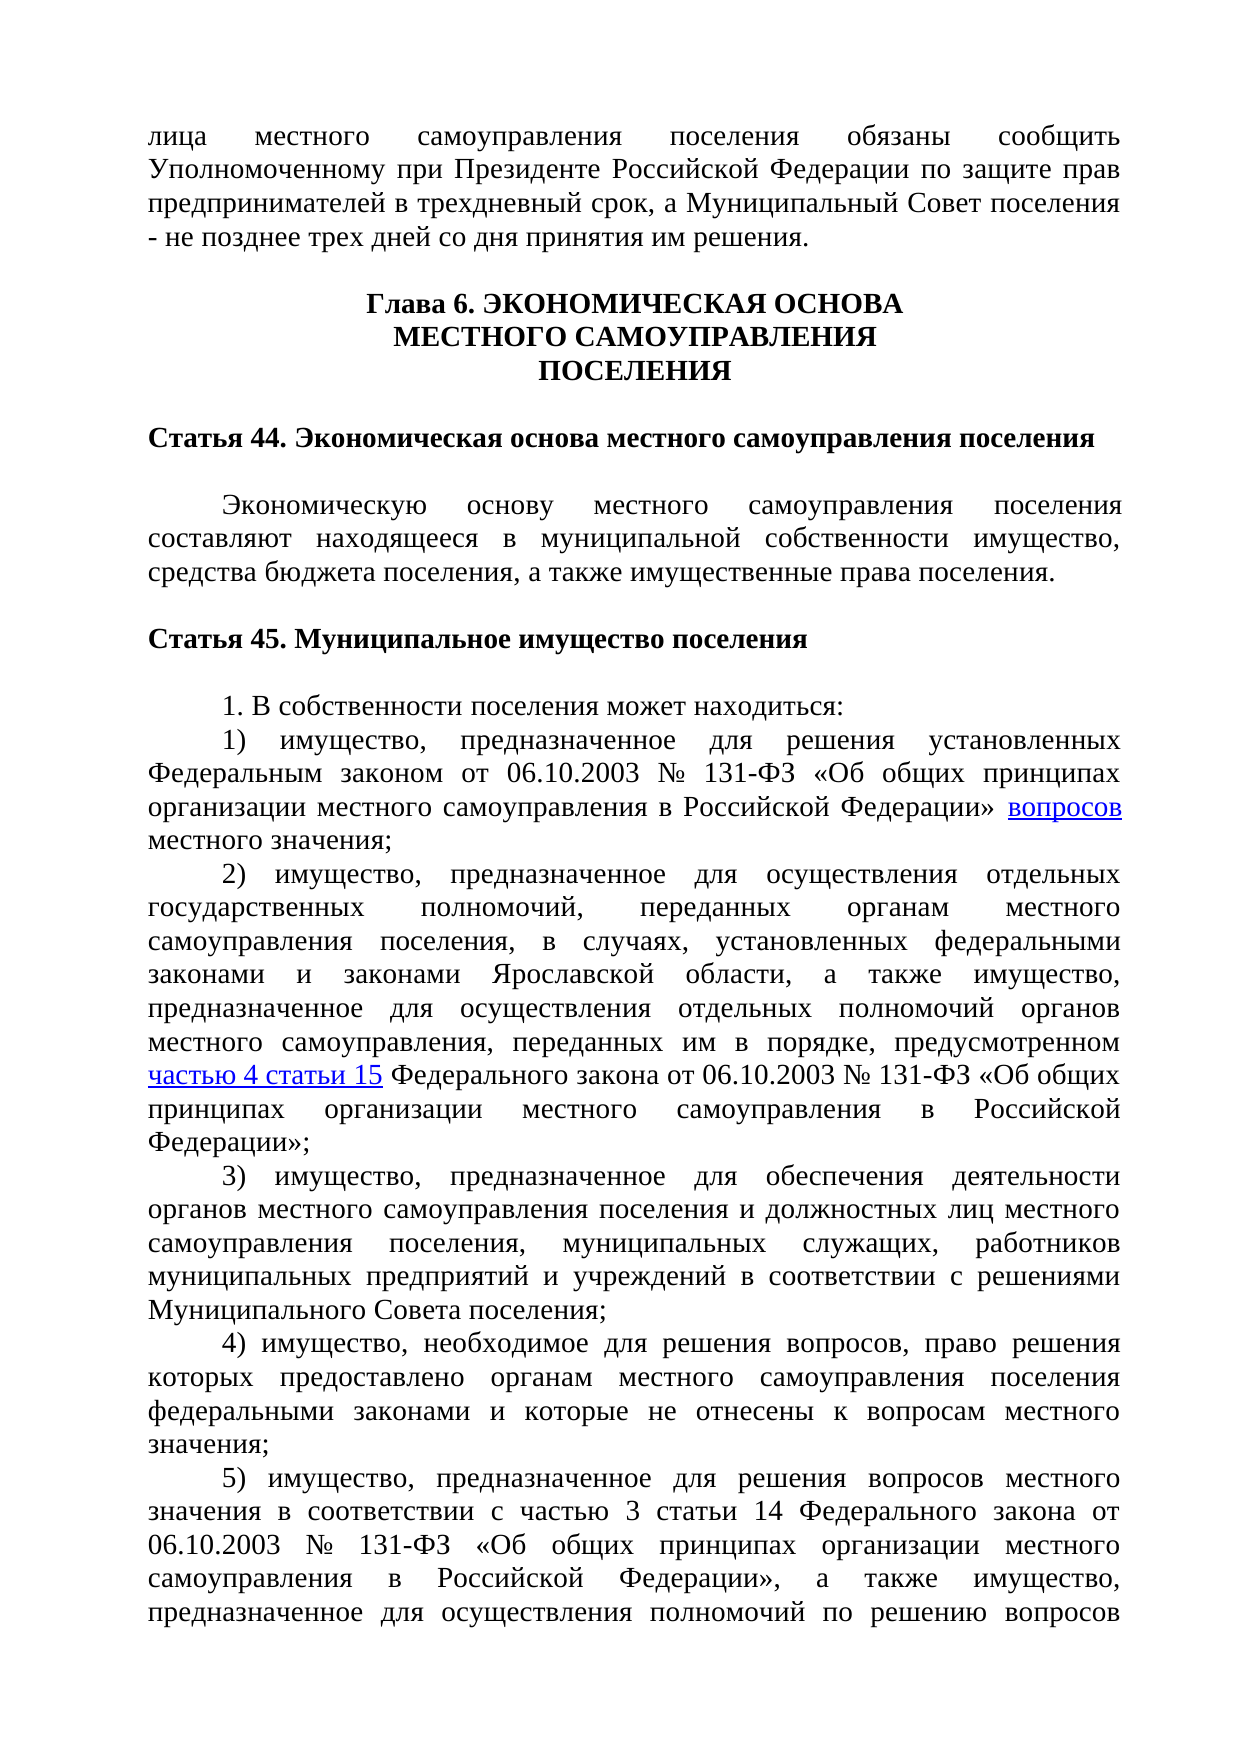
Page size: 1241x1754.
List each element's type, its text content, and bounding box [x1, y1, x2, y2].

text 1) имущество, предназначенное для решения установленных Федеральным законом от 06.10.2003 № 131-ФЗ «Об общих принципах организации местного самоуправления в Российской Федерации» вопросов местного значения; [148, 722, 1122, 856]
text 2) имущество, предназначенное для осуществления отдельных государственных полномочий, переданных органам местного самоуправления поселения, в случаях, установленных федеральными законами и законами Ярославской области, а также имущество, предназначенное для осуществления отдельных полномочий органов местного самоуправления, переданных им в порядке, предусмотренном частью 4 статьи 15 Федерального закона от 06.10.2003 № 131-ФЗ «Об общих принципах организации местного самоуправления в Российской Федерации»; [148, 856, 1122, 1158]
text 1. В собственности поселения может находиться: [148, 688, 1122, 722]
text 4) имущество, необходимое для решения вопросов, право решения которых предоставлено органам местного самоуправления поселения федеральными законами и которые не отнесены к вопросам местного значения; [148, 1326, 1122, 1460]
text Экономическую основу местного самоуправления поселения составляют находящееся в муниципальной собственности имущество, средства бюджета поселения, а также имущественные права поселения. [148, 487, 1122, 588]
text Статья 44. Экономическая основа местного самоуправления поселения [148, 420, 1122, 453]
text 3) имущество, предназначенное для обеспечения деятельности органов местного самоуправления поселения и должностных лиц местного самоуправления поселения, муниципальных служащих, работников муниципальных предприятий и учреждений в соответствии с решениями Муниципального Совета поселения; [148, 1158, 1122, 1326]
text Статья 45. Муниципальное имущество поселения [148, 621, 1122, 655]
text поселения [148, 353, 1122, 386]
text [148, 1460, 1122, 1627]
text МЕСТНОГО САМОУПРАВЛЕНИЯ [148, 319, 1122, 353]
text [148, 118, 1122, 252]
text Глава 6. ЭКОНОМИЧЕСКАЯ ОСНОВА [148, 286, 1122, 319]
